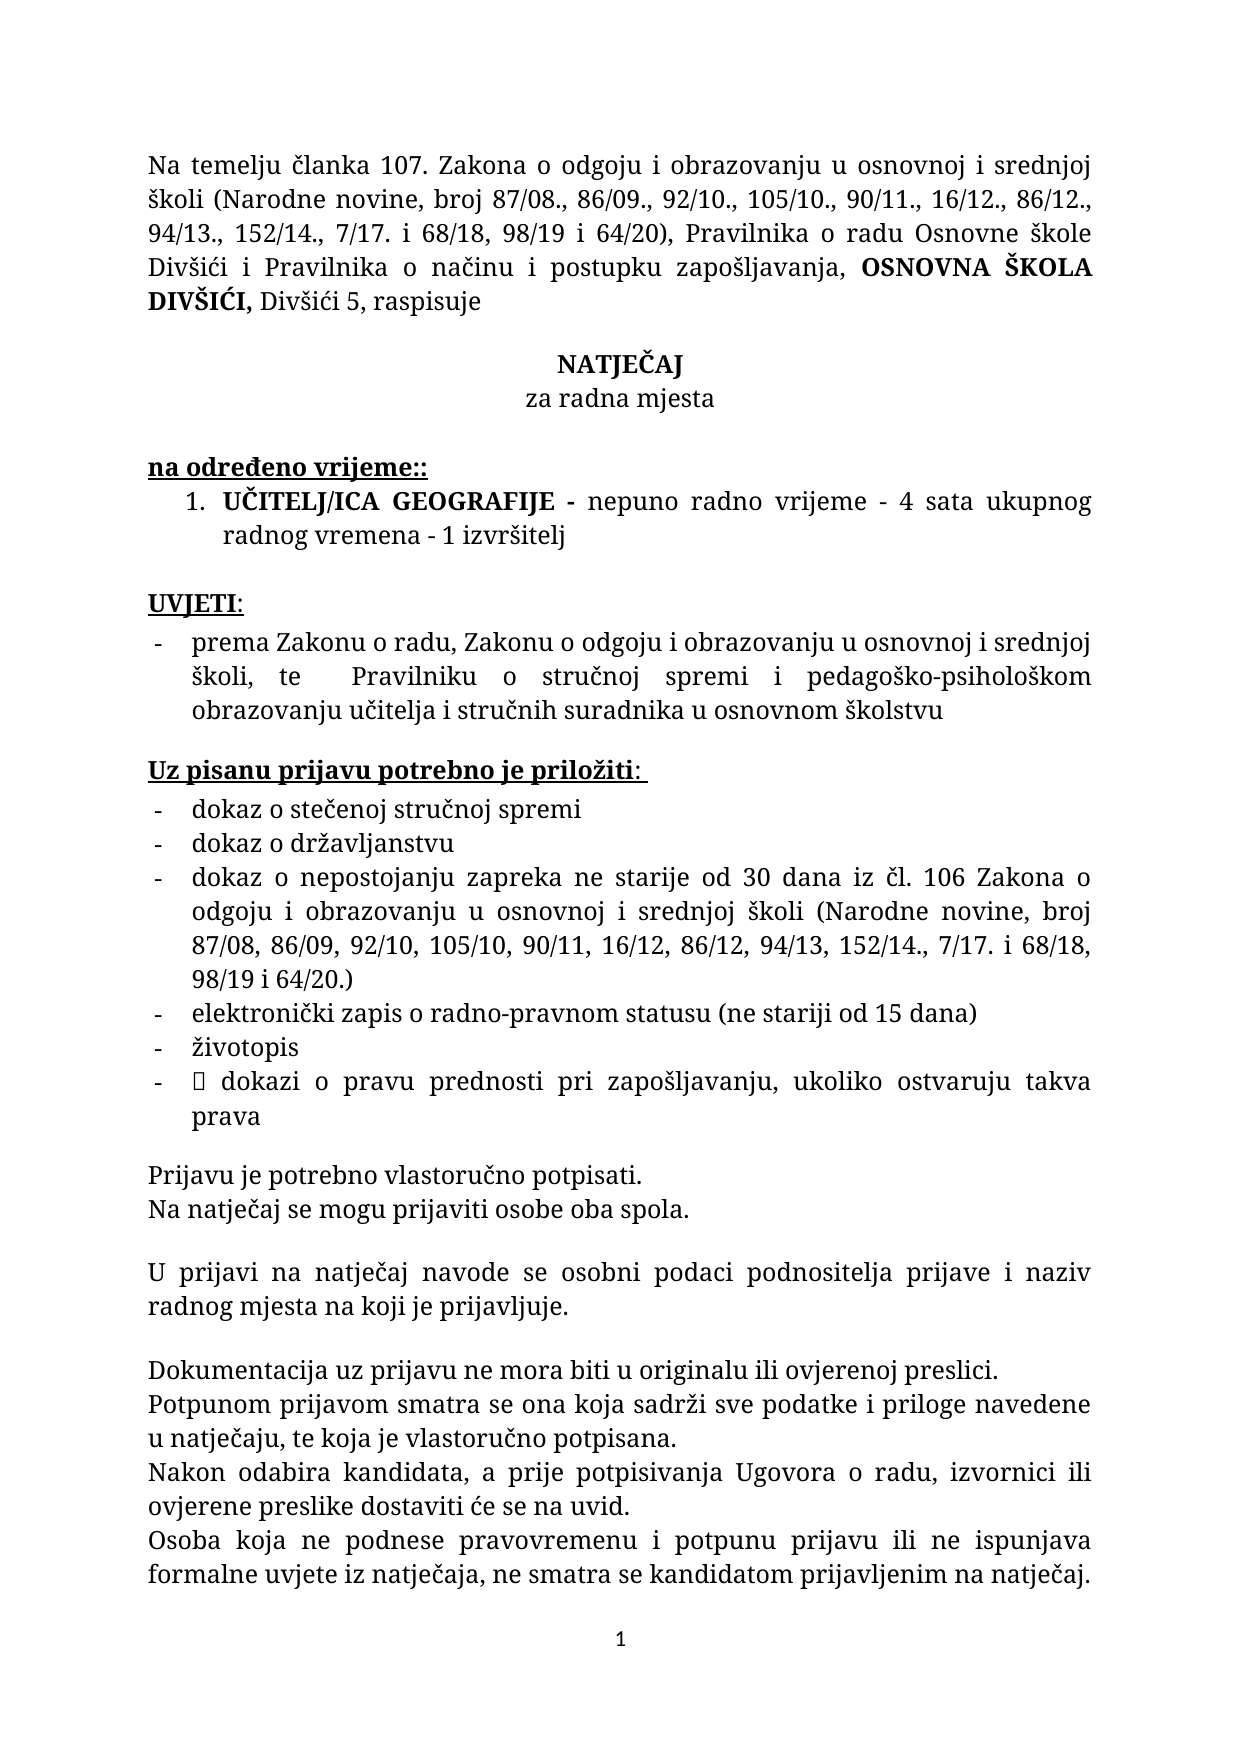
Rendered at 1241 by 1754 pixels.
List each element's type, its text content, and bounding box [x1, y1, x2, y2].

text Uz pisanu prijavu potrebno je priložiti: [148, 752, 1093, 786]
list elektronički zapis o radno-pravnom statusu (ne stariji od 15 dana) [154, 996, 1093, 1030]
list dokaz o stečenoj stručnoj spremi [154, 792, 1093, 826]
text Prijavu je potrebno vlastoručno potpisati. [148, 1158, 1093, 1192]
text NATJEČAJ [148, 347, 1093, 381]
text U prijavi na natječaj navode se osobni podaci podnositelja prijave i naziv radnog mjesta na koji je prijavljuje. [148, 1255, 1093, 1323]
list prema Zakonu o radu, Zakonu o odgoju i obrazovanju u osnovnoj i srednjoj školi, te Pravilniku o stručnoj spremi i pedagoško-psihološkom obrazovanju učitelja i stručnih suradnika u osnovnom školstvu [154, 625, 1093, 727]
list dokaz o nepostojanju zapreka ne starije od 30 dana iz čl. 106 Zakona o odgoju i obrazovanju u osnovnoj i srednjoj školi (Narodne novine, broj 87/08, 86/09, 92/10, 105/10, 90/11, 16/12, 86/12, 94/13, 152/14., 7/17. i 68/18, 98/19 i 64/20.) [154, 860, 1093, 996]
text Na temelju članka 107. Zakona o odgoju i obrazovanju u osnovnoj i srednjoj školi (Narodne novine, broj 87/08., 86/09., 92/10., 105/10., 90/11., 16/12., 86/12., 94/13., 152/14., 7/17. i 68/18, 98/19 i 64/20), Pravilnika o radu Osnovne škole Divšići i Pravilnika o načinu i postupku zapošljavanja, OSNOVNA ŠKOLA DIVŠIĆI, Divšići 5, raspisuje [148, 148, 1093, 318]
text Nakon odabira kandidata, a prije potpisivanja Ugovora o radu, izvornici ili ovjerene preslike dostaviti će se na uvid. [148, 1454, 1093, 1523]
text za radna mjesta [148, 381, 1093, 415]
text Dokumentacija uz prijavu ne mora biti u originalu ili ovjerenoj preslici. [148, 1352, 1093, 1386]
text UVJETI: [148, 586, 1093, 619]
text Na natječaj se mogu prijaviti osobe oba spola. [148, 1192, 1093, 1226]
list dokaz o državljanstvu [154, 826, 1093, 860]
text Potpunom prijavom smatra se ona koja sadrži sve podatke i priloge navedene u natječaju, te koja je vlastoručno potpisana. [148, 1386, 1093, 1454]
list  dokazi o pravu prednosti pri zapošljavanju, ukoliko ostvaruju takva prava [154, 1064, 1093, 1132]
list životopis [154, 1030, 1093, 1064]
text na određeno vrijeme:: [148, 449, 1093, 483]
text Osoba koja ne podnese pravovremenu i potpunu prijavu ili ne ispunjava formalne uvjete iz natječaja, ne smatra se kandidatom prijavljenim na natječaj. [148, 1523, 1093, 1591]
list UČITELJ/ICA GEOGRAFIJE - nepuno radno vrijeme - 4 sata ukupnog radnog vremena - 1 izvršitelj [185, 483, 1093, 551]
